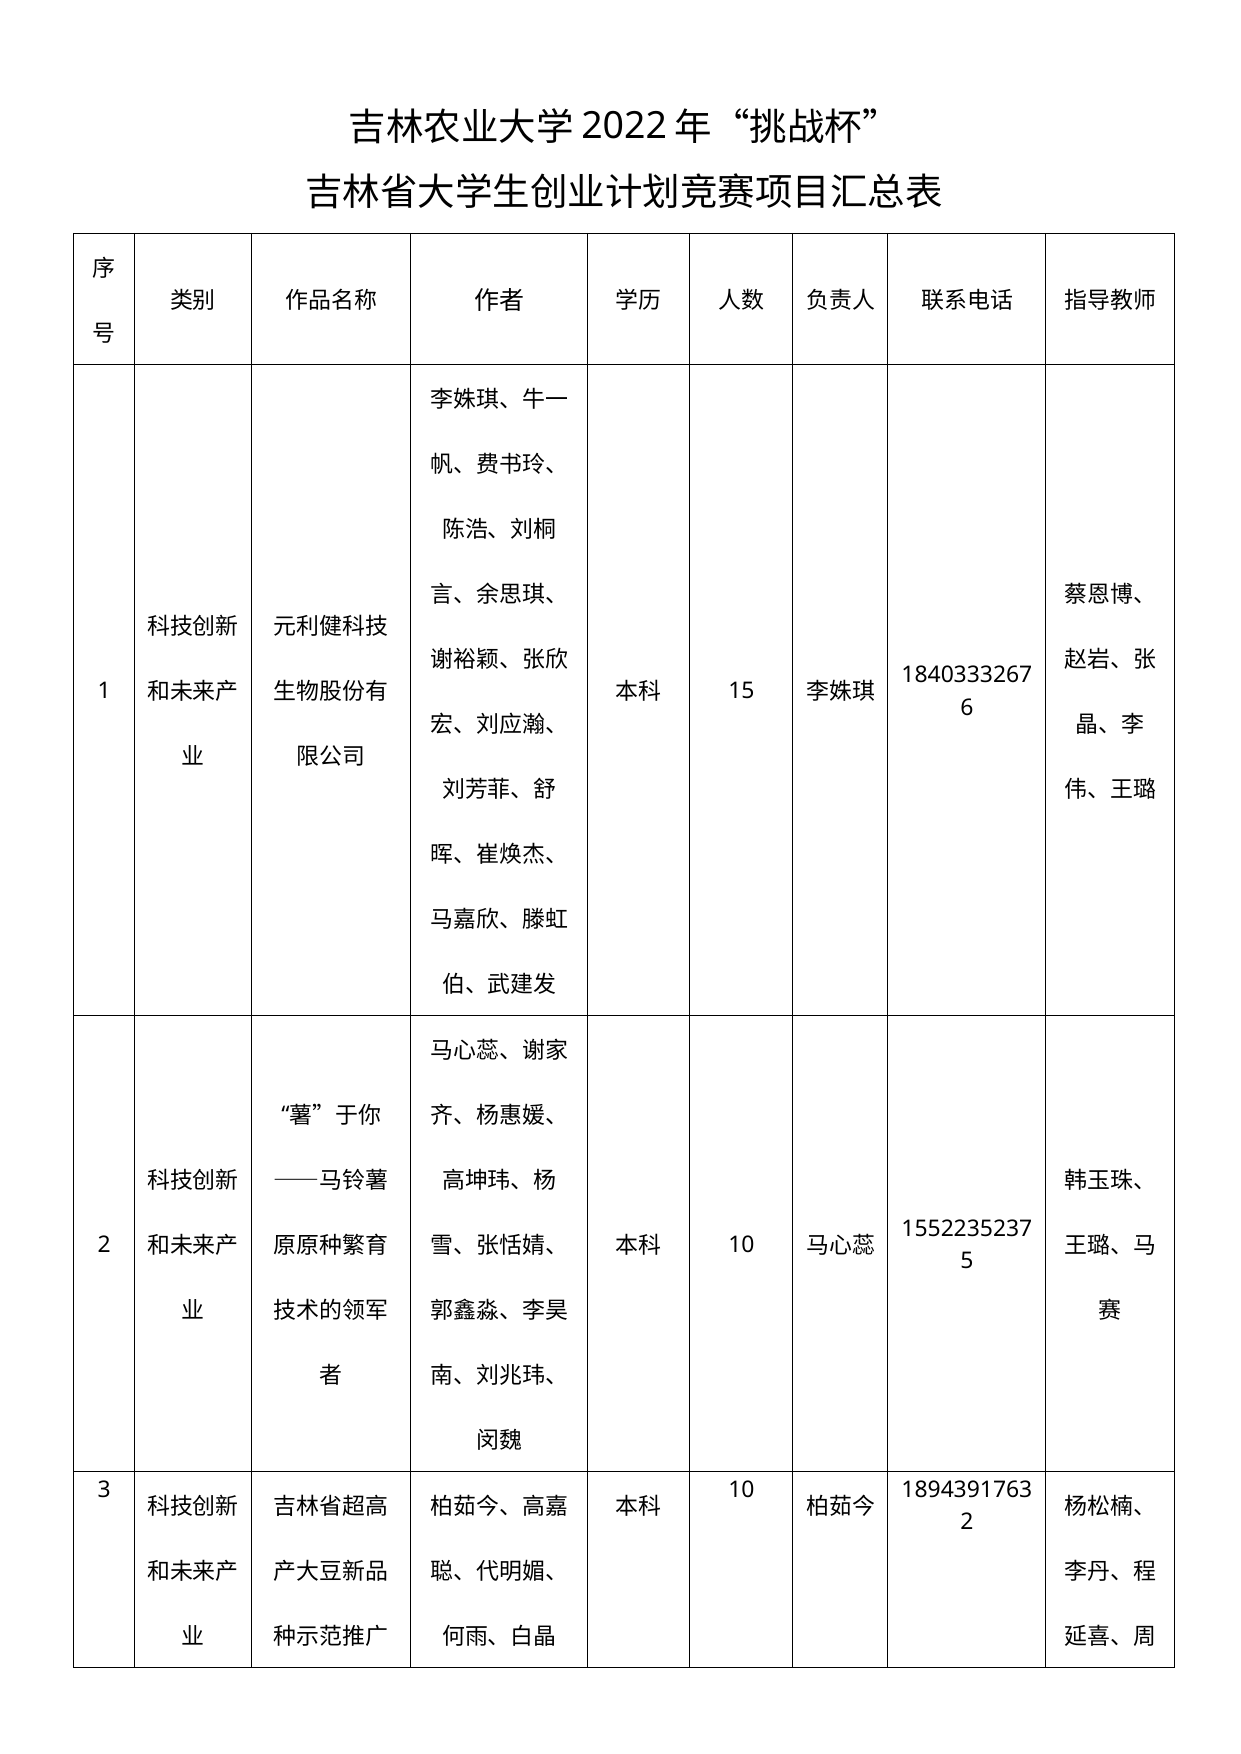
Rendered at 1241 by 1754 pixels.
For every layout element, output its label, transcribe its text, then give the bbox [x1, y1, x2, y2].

table_cell 15 [690, 365, 792, 1015]
table_cell 李姝琪 [793, 365, 887, 1015]
table_cell 科技创新和未来产业 [135, 1016, 251, 1471]
table_cell 类别 [135, 234, 251, 364]
table_cell 作者 [411, 234, 587, 364]
table_cell 10 [690, 1016, 792, 1471]
table_cell “薯”于你——马铃薯原原种繁育技术的领军者 [252, 1016, 410, 1471]
table_cell 马心蕊、谢家齐、杨惠媛、高坤玮、杨雪、张恬婧、郭鑫淼、李昊南、刘兆玮、闵魏 [411, 1016, 587, 1471]
table_cell 杨松楠、李丹、程延喜、周甡喆 [1046, 1472, 1174, 1667]
table_cell 1 [74, 365, 134, 1015]
table_cell 3 [74, 1472, 134, 1667]
table_cell 学历 [588, 234, 689, 364]
table_cell 人数 [690, 234, 792, 364]
table_cell 本科 [588, 365, 689, 1015]
table_cell 李姝琪、牛一帆、费书玲、陈浩、刘桐言、余思琪、谢裕颖、张欣宏、刘应瀚、刘芳菲、舒晖、崔焕杰、马嘉欣、滕虹伯、武建发 [411, 365, 587, 1015]
table_cell 10 [690, 1472, 792, 1667]
table_header 吉林农业大学2022年“挑战杯” 吉林省大学生创业计划竞赛项目汇总表 [74, 81, 1174, 233]
table_cell 2 [74, 1016, 134, 1471]
table_cell 元利健科技生物股份有限公司 [252, 365, 410, 1015]
table_cell 指导教师 [1046, 234, 1174, 364]
table_cell 韩玉珠、王璐、马赛 [1046, 1016, 1174, 1471]
table_cell 科技创新和未来产业 [135, 1472, 251, 1667]
table_cell 18403332676 [888, 365, 1045, 1015]
table_cell 18943917632 [888, 1472, 1045, 1667]
table_cell 蔡恩博、赵岩、张晶、李伟、王璐 [1046, 365, 1174, 1015]
table_cell 柏茹今 [793, 1472, 887, 1667]
table_cell 作品名称 [252, 234, 410, 364]
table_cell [411, 1472, 587, 1667]
table_cell 15522352375 [888, 1016, 1045, 1471]
table_cell 科技创新和未来产业 [135, 365, 251, 1015]
table_cell 联系电话 [888, 234, 1045, 364]
table_cell 马心蕊 [793, 1016, 887, 1471]
table_cell 负责人 [793, 234, 887, 364]
table_cell 本科 [588, 1472, 689, 1667]
table_cell 本科 [588, 1016, 689, 1471]
table_cell 吉林省超高产大豆新品种示范推广平台 [252, 1472, 410, 1667]
table_cell 序号 [74, 234, 134, 364]
